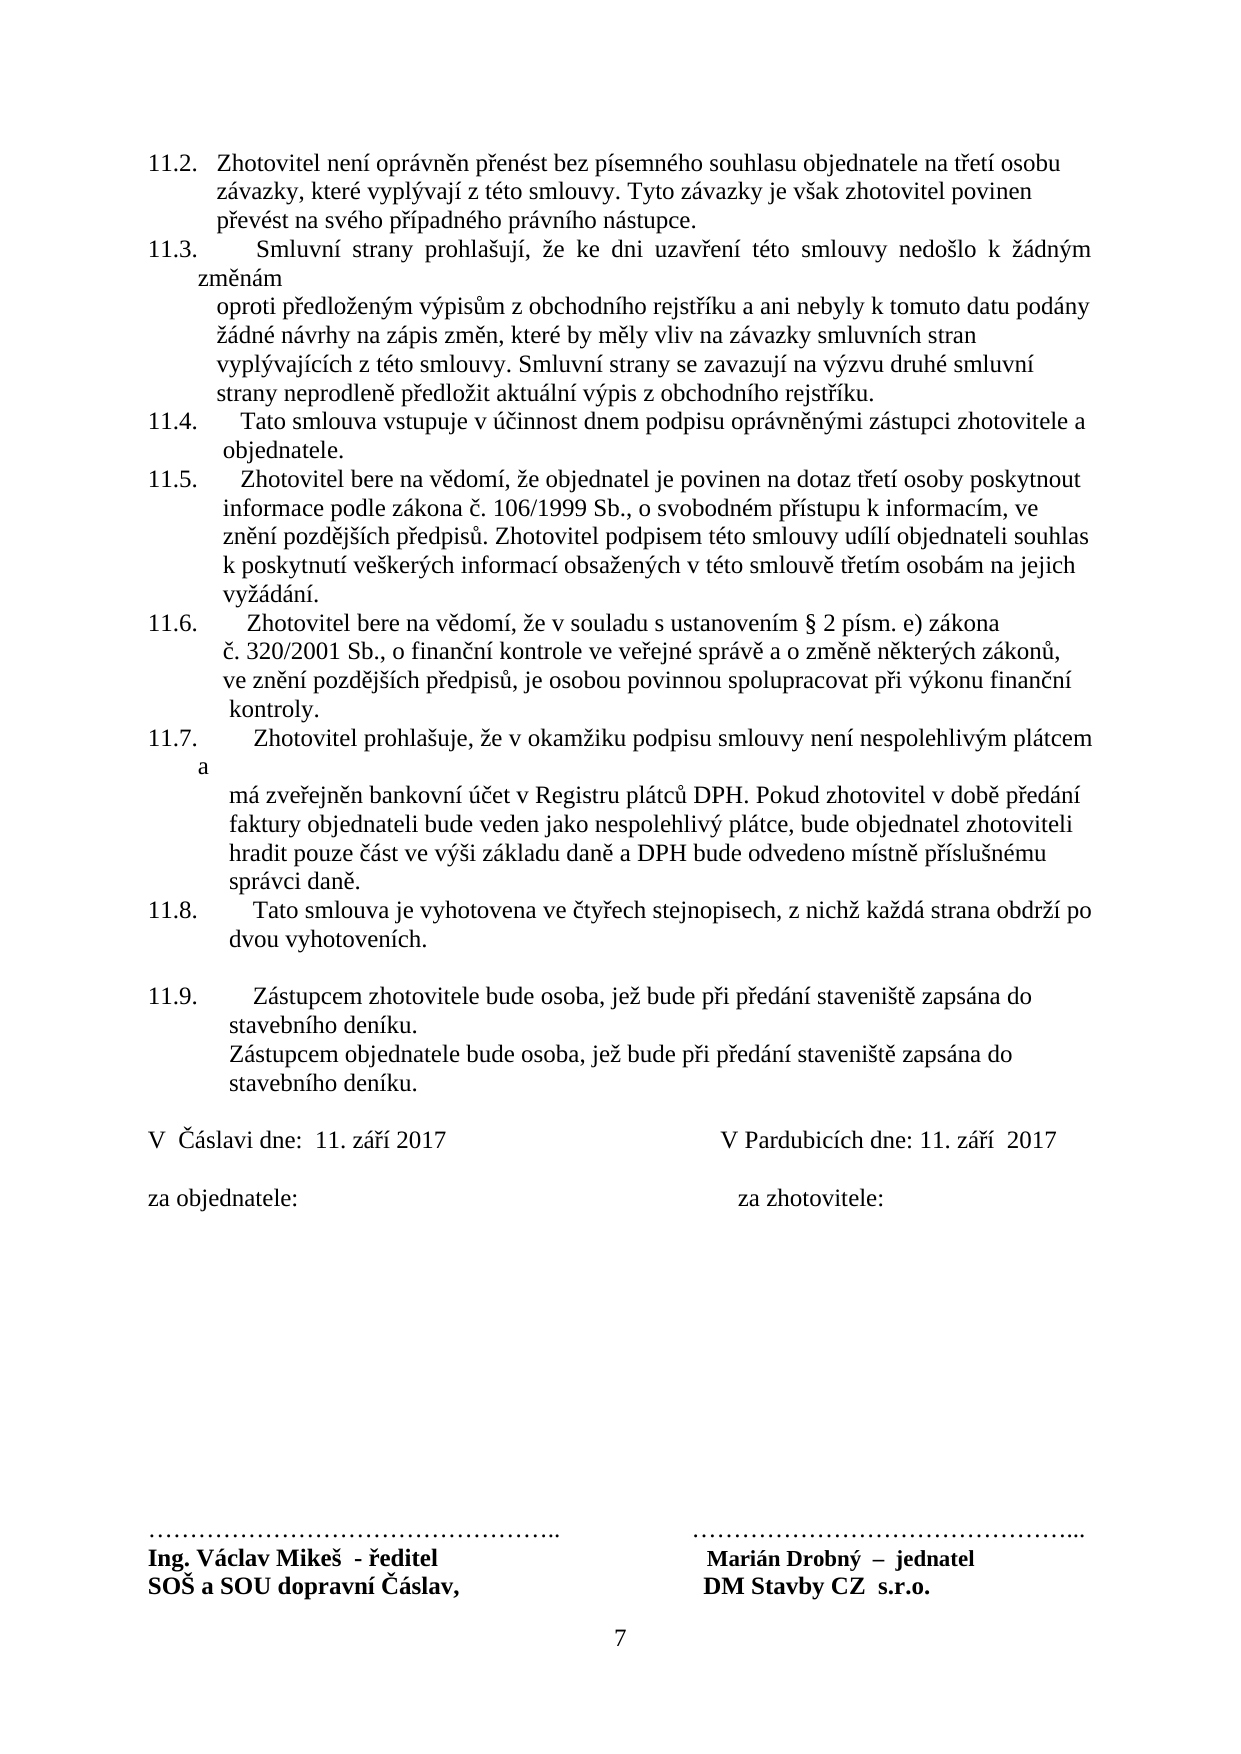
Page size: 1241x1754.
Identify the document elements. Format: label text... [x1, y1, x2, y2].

text Ing. Václav Mikeš - ředitel Marián Drobný – jednatel [148, 1543, 1107, 1571]
text vyžádání. [148, 579, 1093, 608]
list Zhotovitel bere na vědomí, že objednatel je povinen na dotaz třetí osoby poskytnout [148, 464, 1093, 493]
text 11.2. Zhotovitel není oprávněn přenést bez písemného souhlasu objednatele na třetí osobu [148, 148, 1093, 176]
list ve znění pozdějších předpisů, je osobou povinnou spolupracovat při výkonu finanční [198, 665, 1093, 694]
list žádné návrhy na zápis změn, které by měly vliv na závazky smluvních stran [198, 320, 1093, 349]
text faktury objednateli bude veden jako nespolehlivý plátce, bude objednatel zhotoviteli [148, 809, 1093, 838]
list kontroly. [198, 694, 1093, 723]
list strany neprodleně předložit aktuální výpis z obchodního rejstříku. [198, 378, 1093, 406]
list Smluvní strany prohlašují, že ke dni uzavření této smlouvy nedošlo k žádným změnám [148, 234, 1093, 291]
list Tato smlouva je vyhotovena ve čtyřech stejnopisech, z nichž každá strana obdrží po [148, 895, 1093, 924]
text závazky, které vyplývají z této smlouvy. Tyto závazky je však zhotovitel povinen [148, 176, 1093, 205]
list znění pozdějších předpisů. Zhotovitel podpisem této smlouvy udílí objednateli souhlas [198, 521, 1093, 550]
list č. 320/2001 Sb., o finanční kontrole ve veřejné správě a o změně některých zákonů, [198, 636, 1093, 665]
text stavebního deníku. [148, 1010, 1093, 1039]
list dvou vyhotoveních. [198, 924, 1093, 953]
text V Čáslavi dne: 11. září 2017 V Pardubicích dne: 11. září 2017 [148, 1125, 1093, 1154]
text stavebního deníku. [148, 1068, 1093, 1096]
list Tato smlouva vstupuje v účinnost dnem podpisu oprávněnými zástupci zhotovitele a [148, 406, 1093, 435]
list Zhotovitel bere na vědomí, že v souladu s ustanovením § 2 písm. e) zákona [148, 608, 1093, 636]
text k poskytnutí veškerých informací obsažených v této smlouvě třetím osobám na jejich [148, 550, 1093, 579]
list má zveřejněn bankovní účet v Registru plátců DPH. Pokud zhotovitel v době předání [198, 780, 1093, 809]
text za objednatele: za zhotovitele: [148, 1183, 1093, 1211]
text převést na svého případného právního nástupce. [148, 205, 1093, 234]
list Zástupcem zhotovitele bude osoba, jež bude při předání staveniště zapsána do [148, 981, 1093, 1010]
text ………………………………………….. ………………………………………... [148, 1514, 1093, 1543]
list Zhotovitel prohlašuje, že v okamžiku podpisu smlouvy není nespolehlivým plátcem a [148, 723, 1093, 780]
list vyplývajících z této smlouvy. Smluvní strany se zavazují na výzvu druhé smluvní [198, 349, 1093, 378]
text hradit pouze část ve výši základu daně a DPH bude odvedeno místně příslušnému [148, 838, 1093, 866]
text správci daně. [148, 866, 1093, 895]
list oproti předloženým výpisům z obchodního rejstříku a ani nebyly k tomuto datu podány [198, 291, 1093, 320]
list informace podle zákona č. 106/1999 Sb., o svobodném přístupu k informacím, ve [198, 493, 1093, 521]
text Zástupcem objednatele bude osoba, jež bude při předání staveniště zapsána do [148, 1039, 1093, 1068]
text SOŠ a SOU dopravní Čáslav, DM Stavby CZ s.r.o. [148, 1571, 1107, 1600]
list objednatele. [198, 435, 1093, 464]
